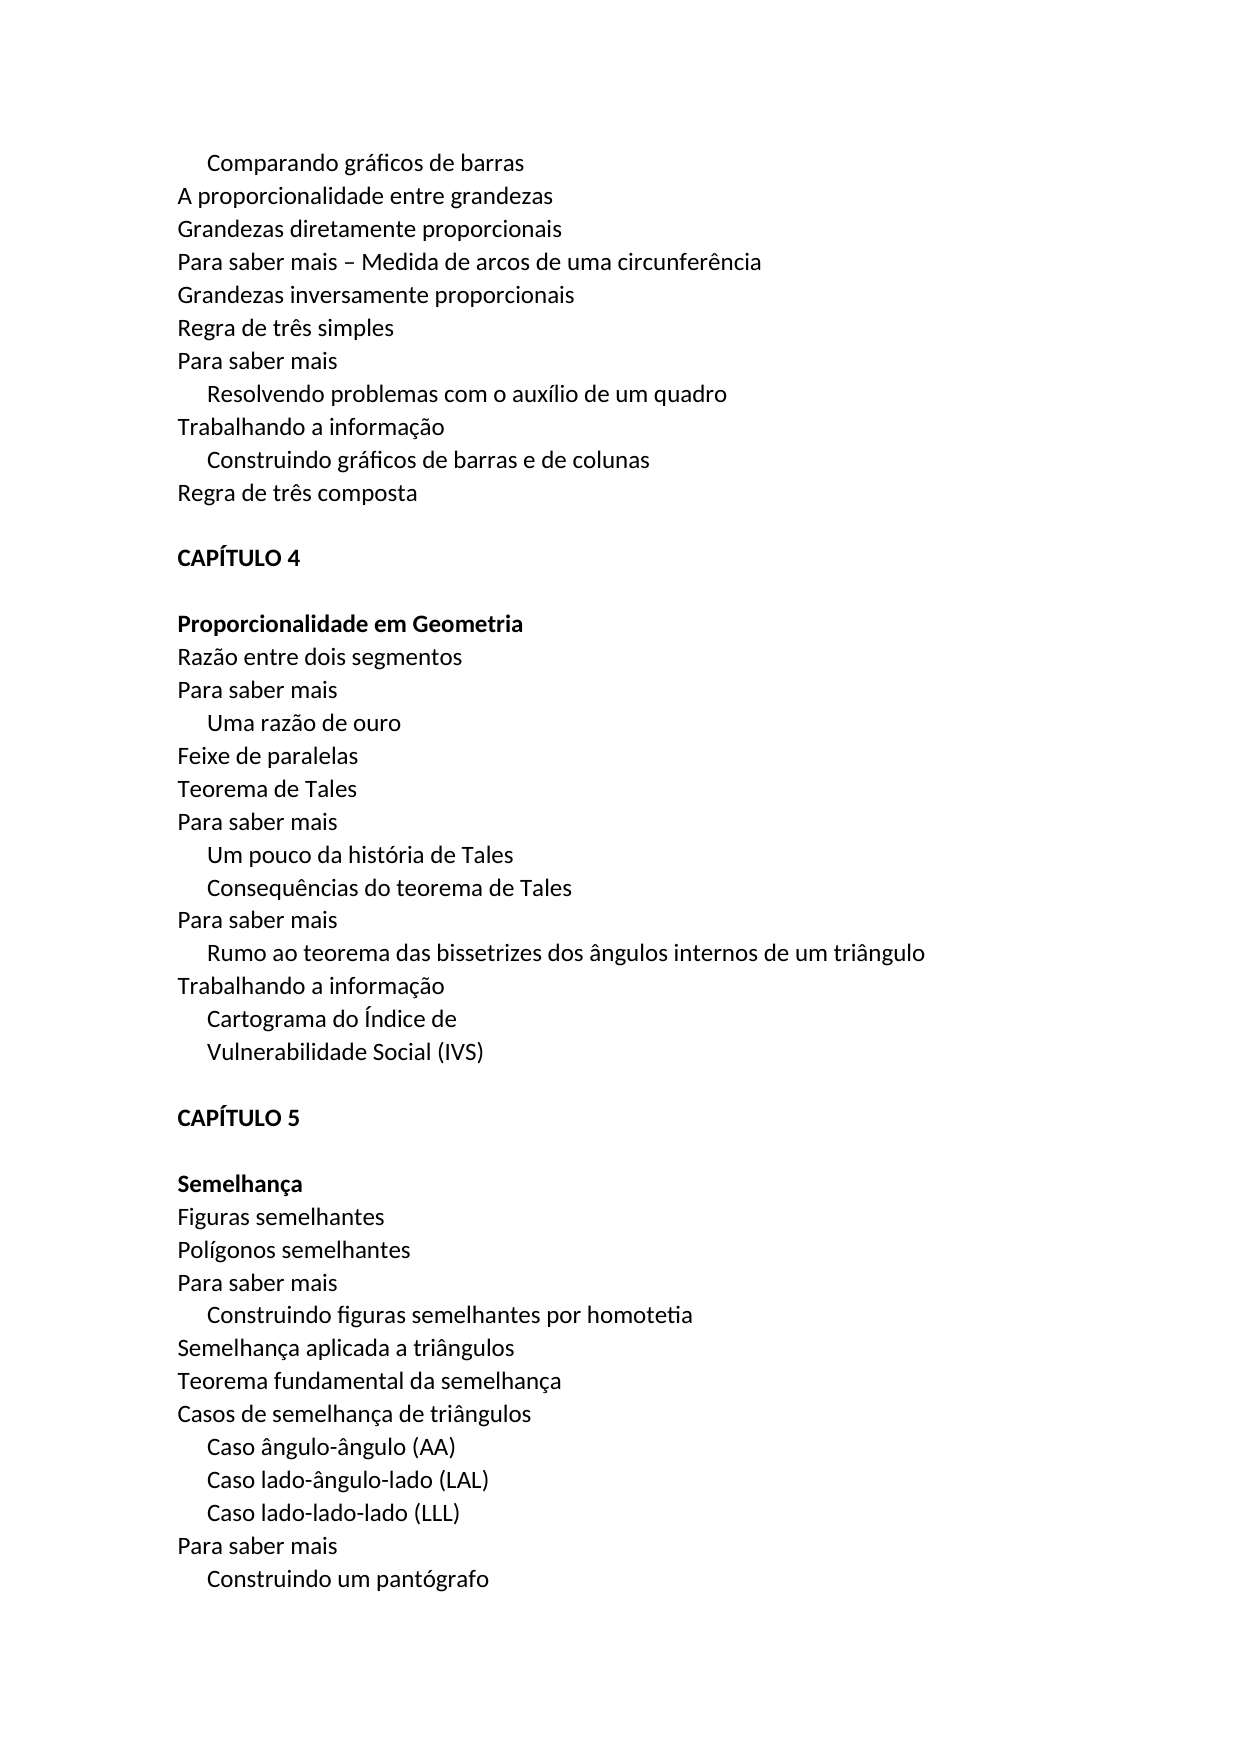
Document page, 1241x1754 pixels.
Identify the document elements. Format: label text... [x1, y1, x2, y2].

text Semelhança aplicada a triângulos [177, 1333, 1063, 1363]
text Construindo gráficos de barras e de colunas [177, 444, 1063, 474]
text Grandezas inversamente proporcionais [177, 279, 1063, 310]
text Proporcionalidade em Geometria [177, 608, 1063, 639]
text Um pouco da história de Tales [177, 839, 1063, 869]
text Teorema de Tales [177, 773, 1063, 803]
text Caso ângulo-ângulo (AA) [177, 1431, 1063, 1462]
text Para saber mais – Medida de arcos de uma circunferência [177, 246, 1063, 277]
text Razão entre dois segmentos [177, 641, 1063, 672]
text Rumo ao teorema das bissetrizes dos ângulos internos de um triângulo [177, 938, 1063, 968]
text Vulnerabilidade Social (IVS) [177, 1036, 1063, 1067]
text Resolvendo problemas com o auxílio de um quadro [177, 378, 1063, 408]
text Semelhança [177, 1168, 1063, 1198]
text Trabalhando a informação [177, 971, 1063, 1001]
text Caso lado-ângulo-lado (LAL) [177, 1464, 1063, 1495]
text Casos de semelhança de triângulos [177, 1398, 1063, 1429]
text Para saber mais [177, 905, 1063, 935]
text Caso lado-lado-lado (LLL) [177, 1497, 1063, 1528]
text A proporcionalidade entre grandezas [177, 181, 1063, 211]
text Regra de três simples [177, 312, 1063, 343]
text CAPÍTULO 4 [177, 543, 1063, 573]
text Trabalhando a informação [177, 411, 1063, 441]
text Consequências do teorema de Tales [177, 872, 1063, 902]
text Uma razão de ouro [177, 707, 1063, 738]
text Construindo um pantógrafo [177, 1563, 1063, 1593]
text Para saber mais [177, 345, 1063, 376]
text Para saber mais [177, 806, 1063, 836]
text Grandezas diretamente proporcionais [177, 213, 1063, 244]
text Construindo figuras semelhantes por homotetia [177, 1300, 1063, 1330]
text Para saber mais [177, 1267, 1063, 1297]
text Feixe de paralelas [177, 740, 1063, 771]
text Regra de três composta [177, 477, 1063, 507]
text Comparando gráficos de barras [177, 148, 1063, 178]
text CAPÍTULO 5 [177, 1102, 1063, 1133]
text Figuras semelhantes [177, 1201, 1063, 1231]
text Para saber mais [177, 1530, 1063, 1561]
text Para saber mais [177, 674, 1063, 705]
text Polígonos semelhantes [177, 1234, 1063, 1264]
text Teorema fundamental da semelhança [177, 1366, 1063, 1396]
text Cartograma do Índice de [177, 1003, 1063, 1034]
